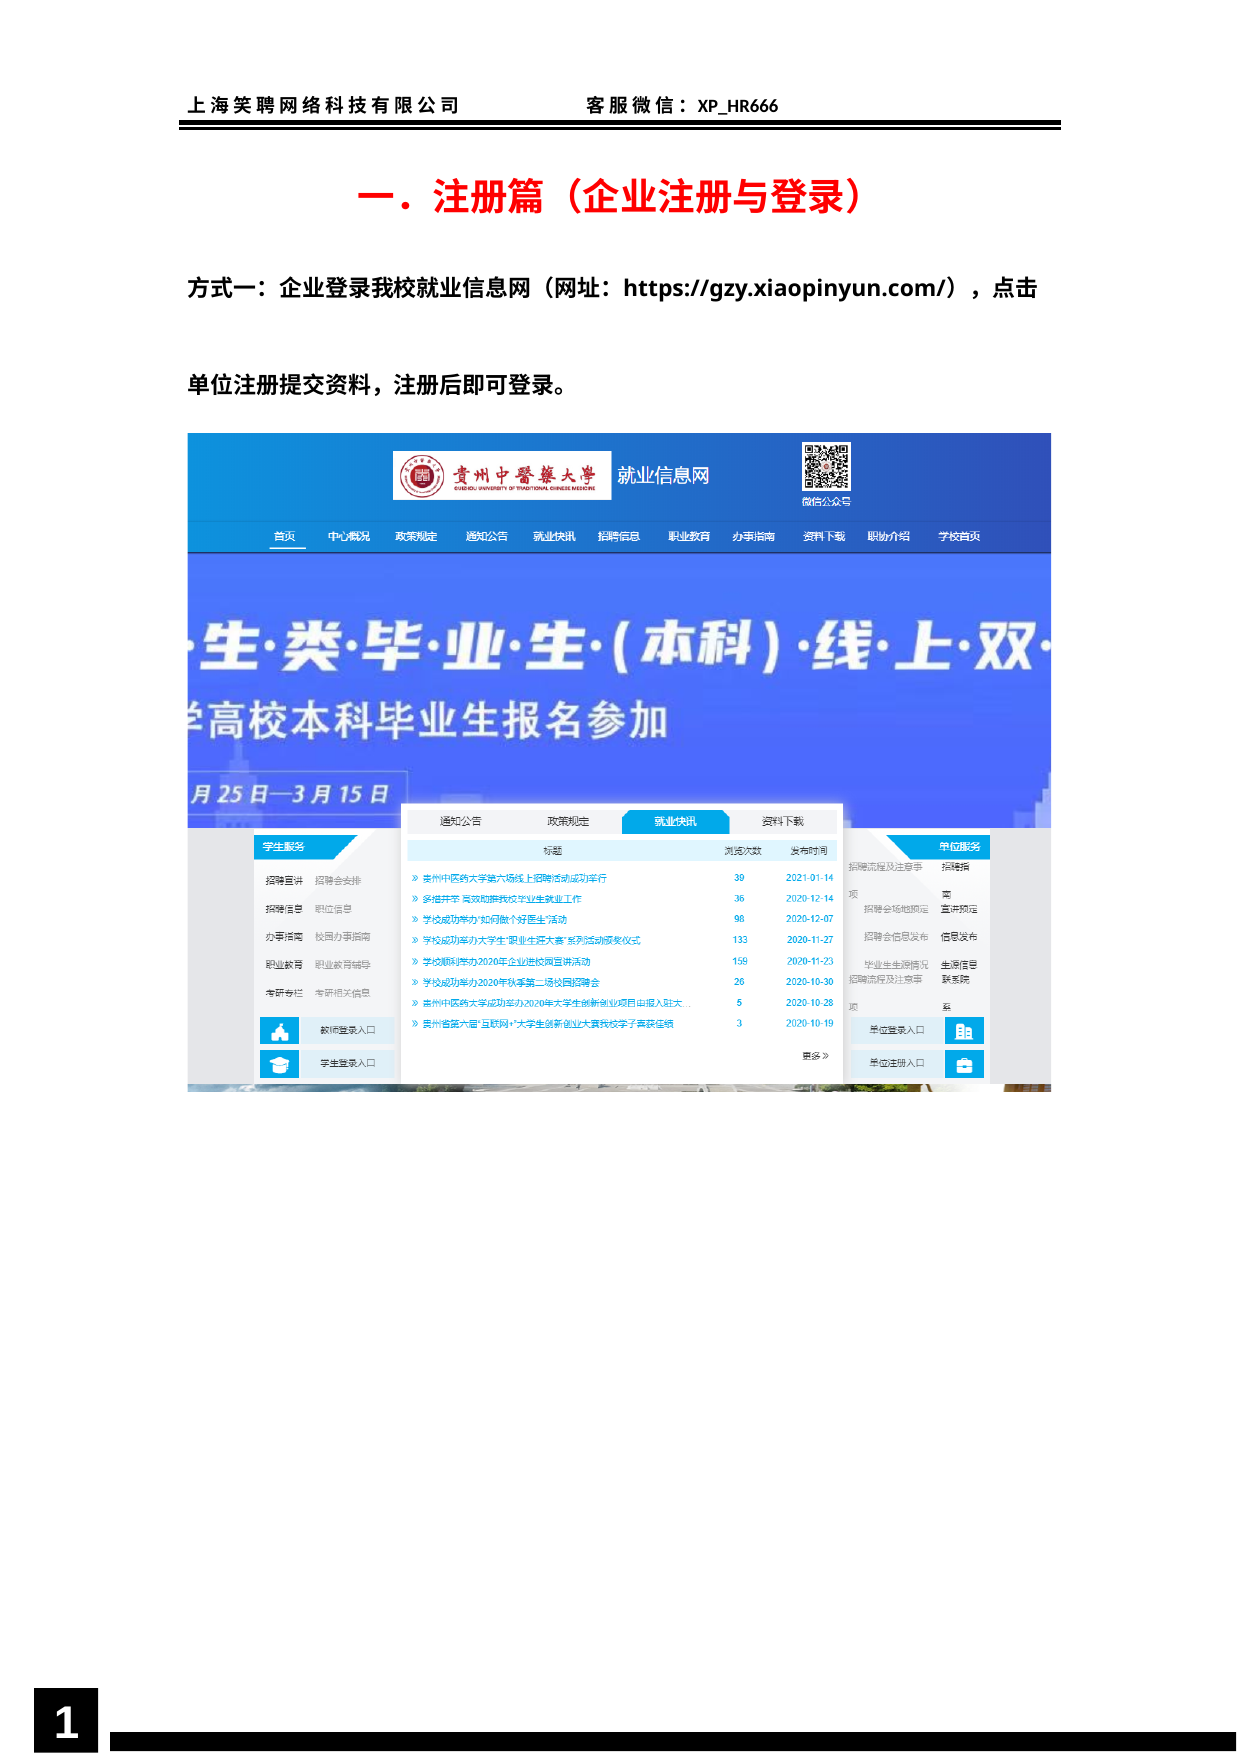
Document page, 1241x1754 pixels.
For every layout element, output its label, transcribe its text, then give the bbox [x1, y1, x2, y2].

list 一．注册篇（企业注册与登录） [187, 162, 1053, 227]
picture [187, 433, 1052, 1092]
list 方式一：企业登录我校就业信息网（网址：https://gzy.xiaopinyun.com/），点击单位注册提交资料，注册后即可登录。 [187, 254, 1053, 417]
